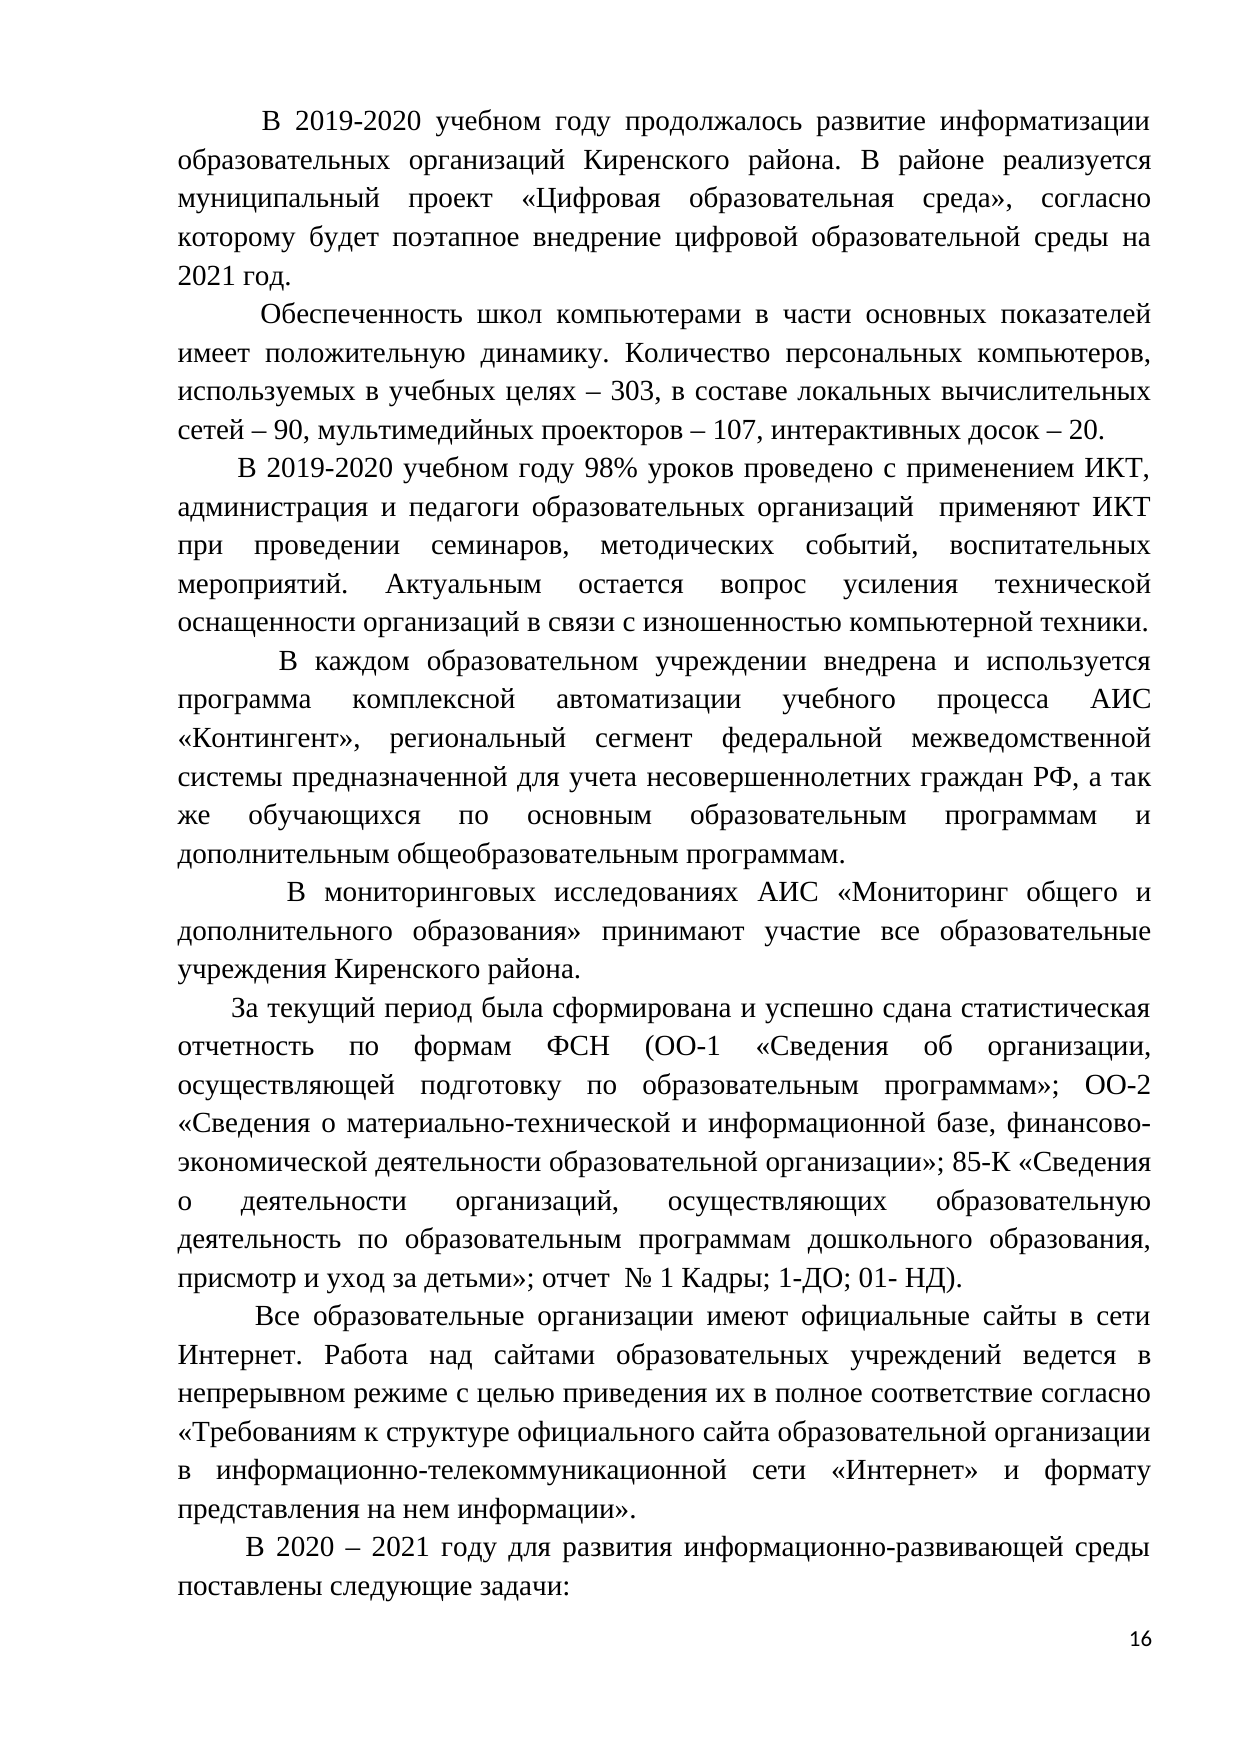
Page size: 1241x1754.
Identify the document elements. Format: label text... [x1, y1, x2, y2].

text Обеспеченность школ компьютерами в части основных показателей имеет положительную динамику. Количество персональных компьютеров, используемых в учебных целях – 303, в составе локальных вычислительных сетей – 90, мультимедийных проекторов – 107, интерактивных досок – 20. [177, 296, 1152, 445]
text В 2019-2020 учебном году продолжалось развитие информатизации образовательных организаций Киренского района. В районе реализуется муниципальный проект «Цифровая образовательная среда», согласно которому будет поэтапное внедрение цифровой образовательной среды на 2021 год. [177, 253, 1152, 291]
list В мониторинговых исследованиях АИС «Мониторинг общего и дополнительного образования» принимают участие все образовательные учреждения Киренского района. [177, 874, 1152, 985]
text В 2020 – 2021 году для развития информационно-развивающей среды поставлены следующие задачи: [177, 1529, 1152, 1602]
list За текущий период была сформирована и успешно сдана статистическая отчетность по формам ФСН (ОО-1 «Сведения об организации, осуществляющей подготовку по образовательным программам»; ОО-2 «Сведения о материально-технической и информационной базе, финансово-экономической деятельности образовательной организации»; 85-К «Сведения о деятельности организаций, осуществляющих образовательную деятельность по образовательным программам дошкольного образования, присмотр и уход за детьми»; отчет № 1 Кадры; 1-ДО; 01- НД). [177, 990, 1152, 1293]
text Все образовательные организации имеют официальные сайты в сети Интернет. Работа над сайтами образовательных учреждений ведется в непрерывном режиме с целью приведения их в полное соответствие согласно «Требованиям к структуре официального сайта образовательной организации в информационно-телекоммуникационной сети «Интернет» и формату представления на нем информации». [177, 1298, 1152, 1524]
text В 2019-2020 учебном году 98% уроков проведено с применением ИКТ, администрация и педагоги образовательных организаций применяют ИКТ при проведении семинаров, методических событий, воспитательных мероприятий. Актуальным остается вопрос усиления технической оснащенности организаций в связи с изношенностью компьютерной техники. [177, 450, 1152, 638]
text В каждом образовательном учреждении внедрена и используется программа комплексной автоматизации учебного процесса АИС «Контингент», региональный сегмент федеральной межведомственной системы предназначенной для учета несовершеннолетних граждан РФ, а так же обучающихся по основным образовательным программам и дополнительным общеобразовательным программам. [177, 643, 1152, 869]
text В 2019-2020 учебном году продолжалось развитие информатизации образовательных организаций Киренского района. В районе реализуется муниципальный проект «Цифровая образовательная среда», согласно которому будет поэтапное внедрение цифровой образовательной среды на 2021 год. [177, 103, 1152, 181]
